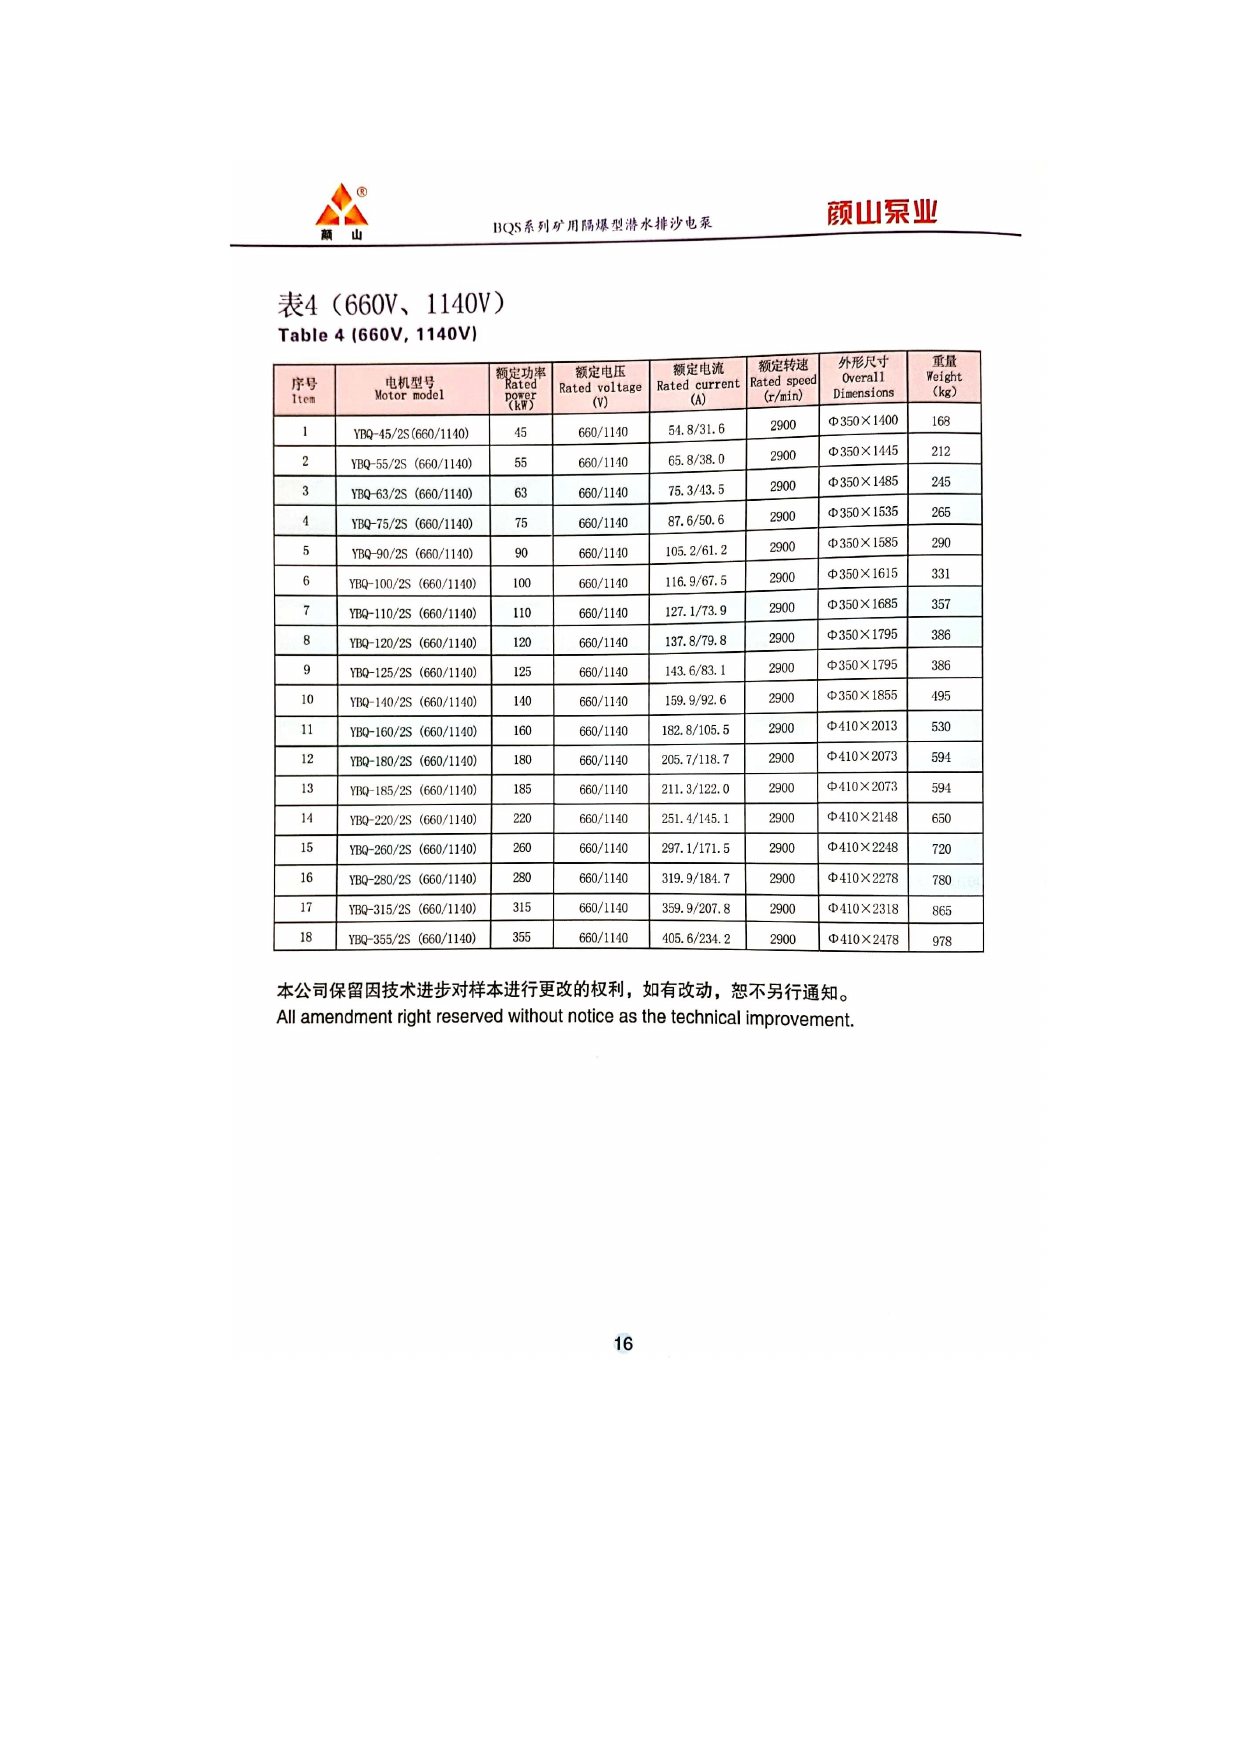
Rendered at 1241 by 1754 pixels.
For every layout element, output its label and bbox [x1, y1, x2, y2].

picture [229, 160, 1047, 1358]
